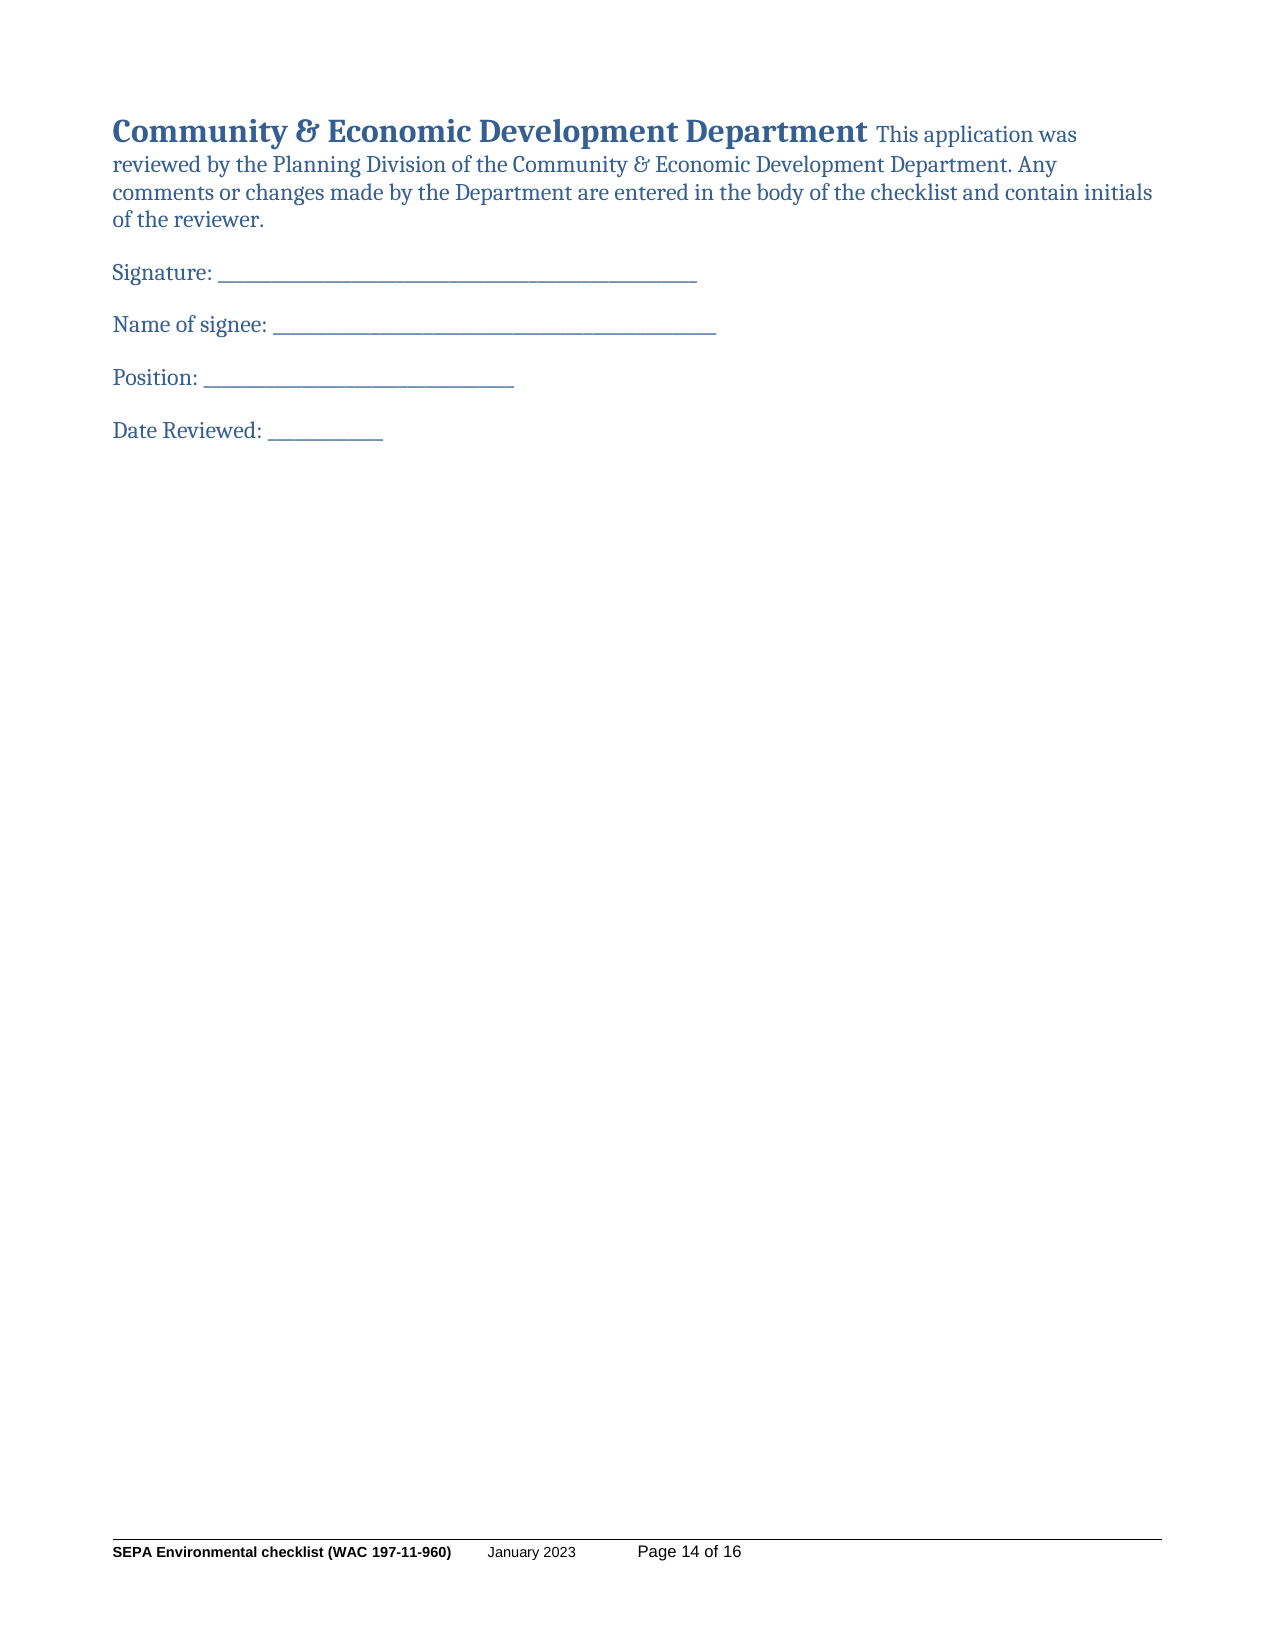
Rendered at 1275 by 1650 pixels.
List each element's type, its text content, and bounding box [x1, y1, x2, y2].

subtitle Position: ___________________________________ [112, 364, 1162, 391]
subtitle Date Reviewed: _____________ [112, 416, 1162, 444]
subtitle Name of signee: __________________________________________________ [112, 311, 1162, 339]
subtitle Signature: ______________________________________________________ [112, 259, 1162, 286]
subtitle Community & Economic Development Department This application was reviewed by the Planning Division of the Community & Economic Development Department. Any comments or changes made by the Department are entered in the body of the checklist and contain initials of the reviewer. [112, 112, 1162, 234]
